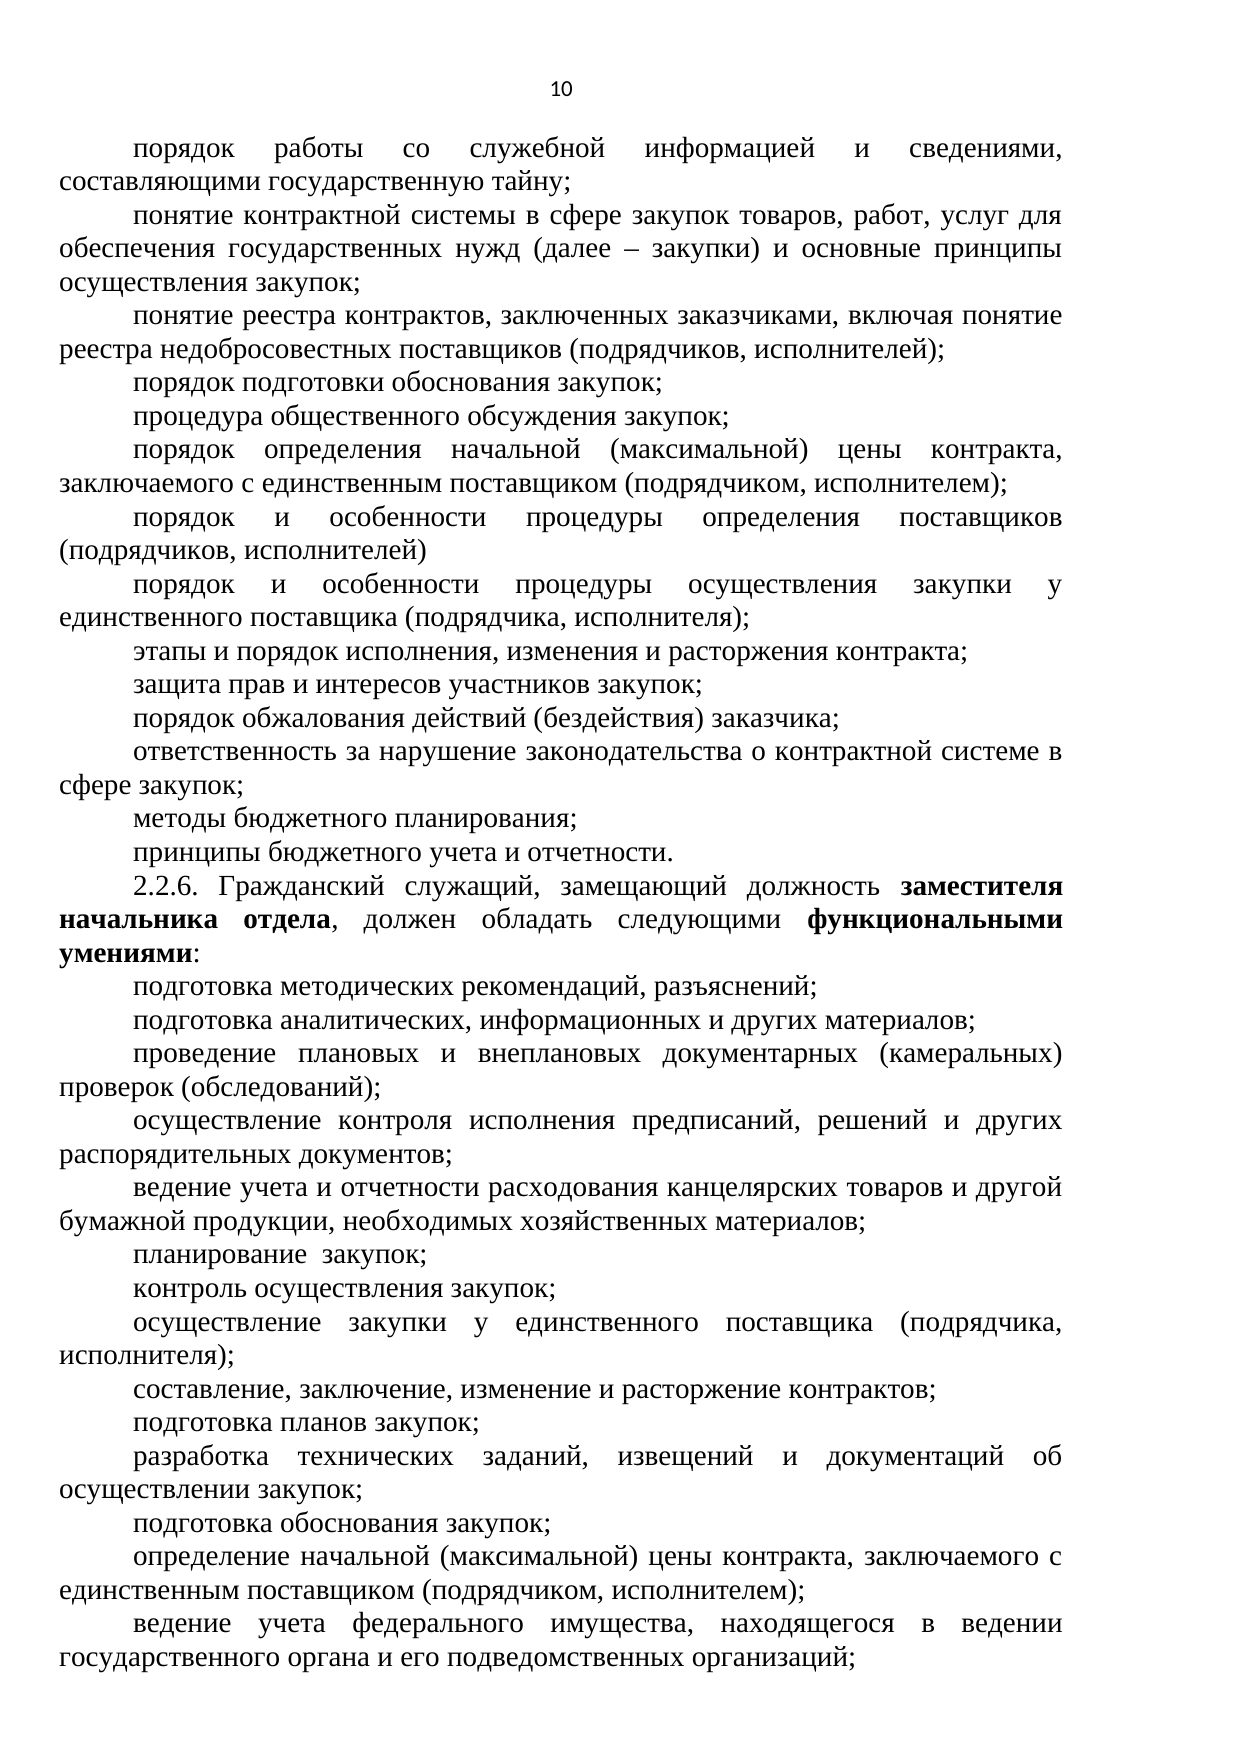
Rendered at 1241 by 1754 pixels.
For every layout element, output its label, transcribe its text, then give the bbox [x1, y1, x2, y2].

text понятие реестра контрактов, заключенных заказчиками, включая понятие реестра недобросовестных поставщиков (подрядчиков, исполнителей); [59, 297, 1063, 364]
text понятие контрактной системы в сфере закупок товаров, работ, услуг для обеспечения государственных нужд (далее – закупки) и основные принципы осуществления закупок; [59, 197, 1063, 297]
text 2.2.6. Гражданский служащий, замещающий должность заместителя начальника отдела, должен обладать следующими функциональными умениями: [59, 868, 1063, 968]
text планирование закупок; [59, 1237, 1063, 1270]
text подготовка методических рекомендаций, разъяснений; [59, 968, 1063, 1002]
text методы бюджетного планирования; [59, 801, 1063, 834]
text контроль осуществления закупок; [59, 1270, 1063, 1304]
text осуществление закупки у единственного поставщика (подрядчика, исполнителя); [59, 1304, 1063, 1371]
text составление, заключение, изменение и расторжение контрактов; [59, 1371, 1063, 1404]
text подготовка планов закупок; [59, 1404, 1063, 1438]
text ответственность за нарушение законодательства о контрактной системе в сфере закупок; [59, 733, 1063, 801]
text порядок и особенности процедуры осуществления закупки у единственного поставщика (подрядчика, исполнителя); [59, 566, 1063, 633]
text подготовка обоснования закупок; [59, 1505, 1063, 1538]
text порядок обжалования действий (бездействия) заказчика; [59, 700, 1063, 733]
text осуществление контроля исполнения предписаний, решений и других распорядительных документов; [59, 1102, 1063, 1169]
text ведение учета федерального имущества, находящегося в ведении государственного органа и его подведомственных организаций; [59, 1606, 1063, 1673]
text подготовка аналитических, информационных и других материалов; [59, 1002, 1063, 1035]
text порядок определения начальной (максимальной) цены контракта, заключаемого с единственным поставщиком (подрядчиком, исполнителем); [59, 432, 1063, 499]
text ведение учета и отчетности расходования канцелярских товаров и другой бумажной продукции, необходимых хозяйственных материалов; [59, 1169, 1063, 1237]
text порядок подготовки обоснования закупок; [59, 364, 1063, 398]
text принципы бюджетного учета и отчетности. [59, 834, 1063, 868]
text процедура общественного обсуждения закупок; [59, 398, 1063, 432]
text этапы и порядок исполнения, изменения и расторжения контракта; [59, 633, 1063, 666]
text определение начальной (максимальной) цены контракта, заключаемого с единственным поставщиком (подрядчиком, исполнителем); [59, 1538, 1063, 1606]
text защита прав и интересов участников закупок; [59, 666, 1063, 700]
text порядок работы со служебной информацией и сведениями, составляющими государственную тайну; [59, 130, 1063, 197]
text проведение плановых и внеплановых документарных (камеральных) проверок (обследований); [59, 1035, 1063, 1102]
text разработка технических заданий, извещений и документаций об осуществлении закупок; [59, 1438, 1063, 1505]
text порядок и особенности процедуры определения поставщиков (подрядчиков, исполнителей) [59, 499, 1063, 566]
